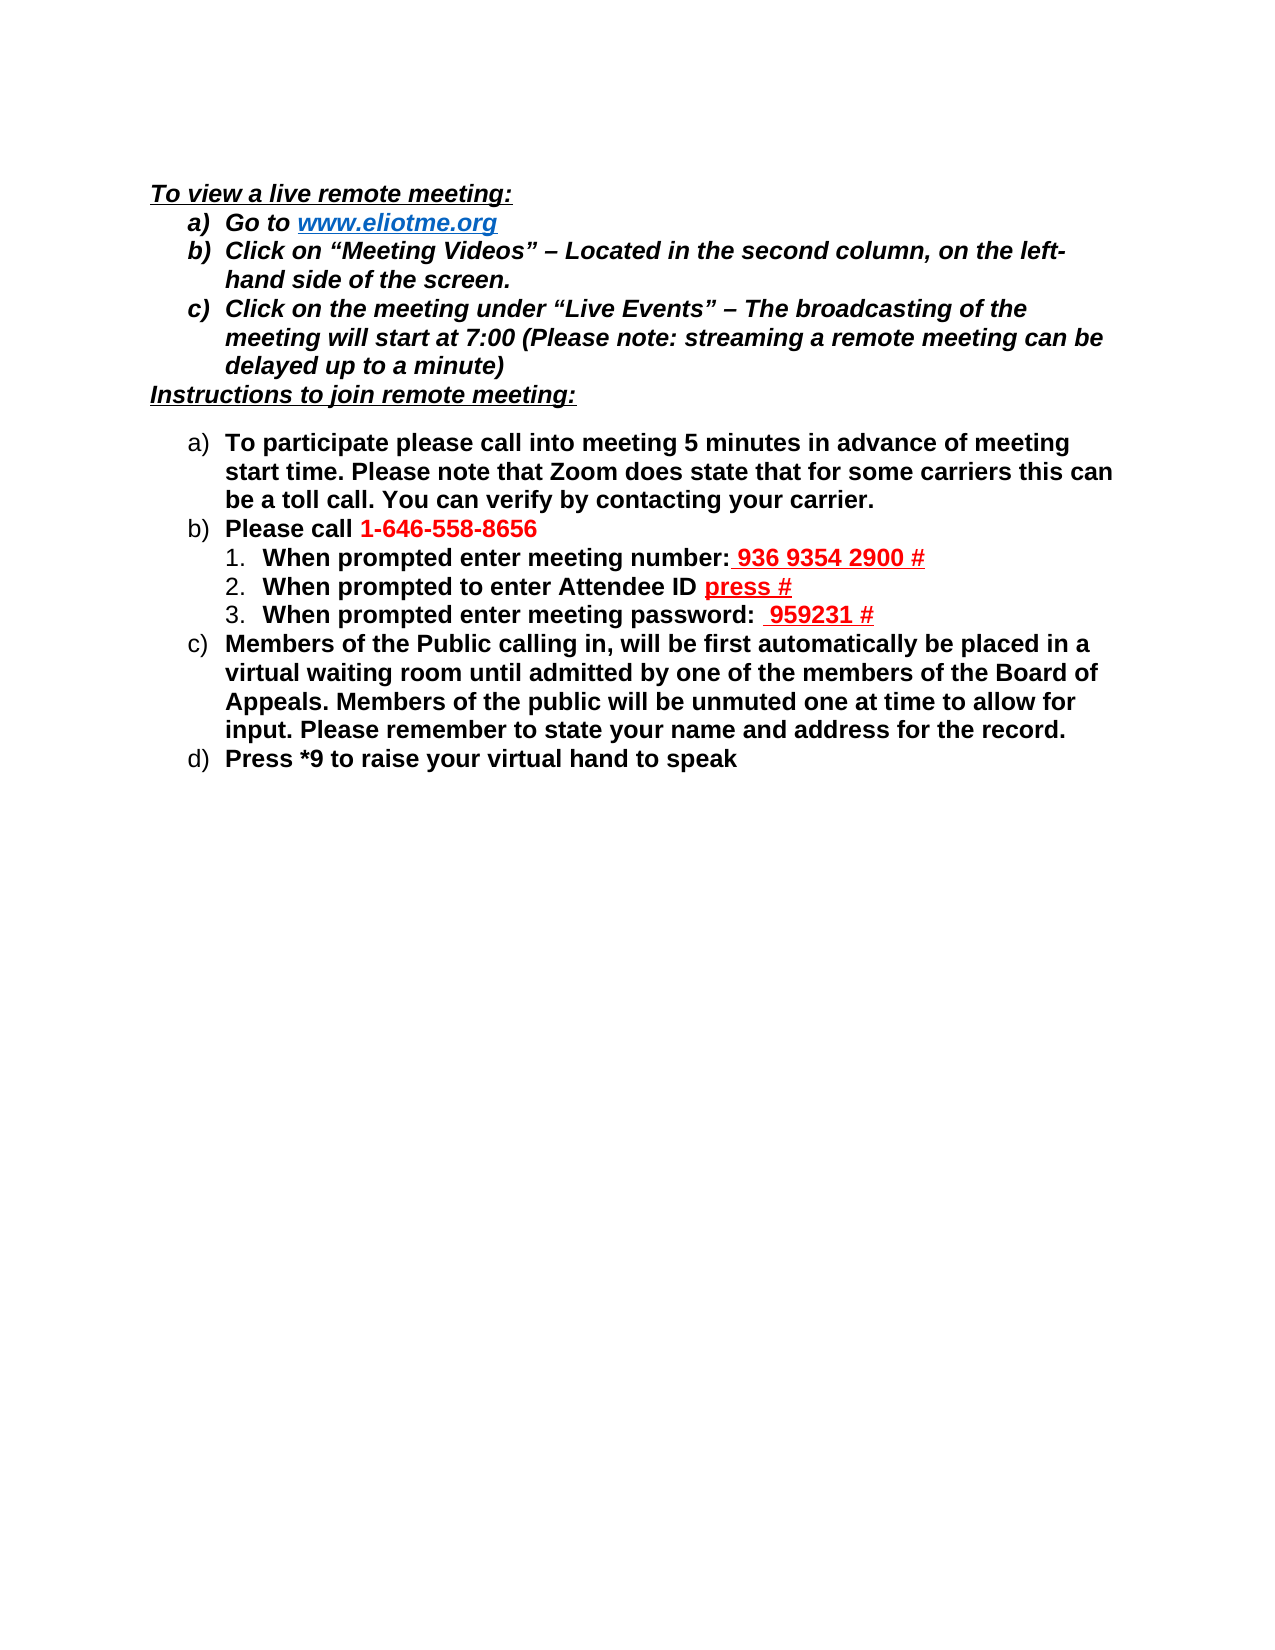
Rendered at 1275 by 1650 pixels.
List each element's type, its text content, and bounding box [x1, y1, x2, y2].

list Press *9 to raise your virtual hand to speak [187, 744, 1125, 773]
text To view a live remote meeting: [150, 179, 1125, 207]
list To participate please call into meeting 5 minutes in advance of meeting start time. Please note that Zoom does state that for some carriers this can be a toll call. You can verify by contacting your carrier. [187, 428, 1125, 514]
list Members of the Public calling in, will be first automatically be placed in a virtual waiting room until admitted by one of the members of the Board of Appeals. Members of the public will be unmuted one at time to allow for input. Please remember to state your name and address for the record. [187, 629, 1125, 744]
list Go to www.eliotme.org [187, 207, 1125, 236]
list When prompted enter meeting password: 959231 # [225, 600, 1125, 629]
list When prompted enter meeting number: 936 9354 2900 # [225, 543, 1125, 571]
text Instructions to join remote meeting: [150, 380, 1125, 409]
list When prompted to enter Attendee ID press # [225, 571, 1125, 600]
list Please call 1-646-558-8656 [187, 514, 1125, 543]
list Click on the meeting under “Live Events” – The broadcasting of the meeting will start at 7:00 (Please note: streaming a remote meeting can be delayed up to a minute) [187, 294, 1125, 380]
list Click on “Meeting Videos” – Located in the second column, on the left-hand side of the screen. [187, 236, 1125, 294]
